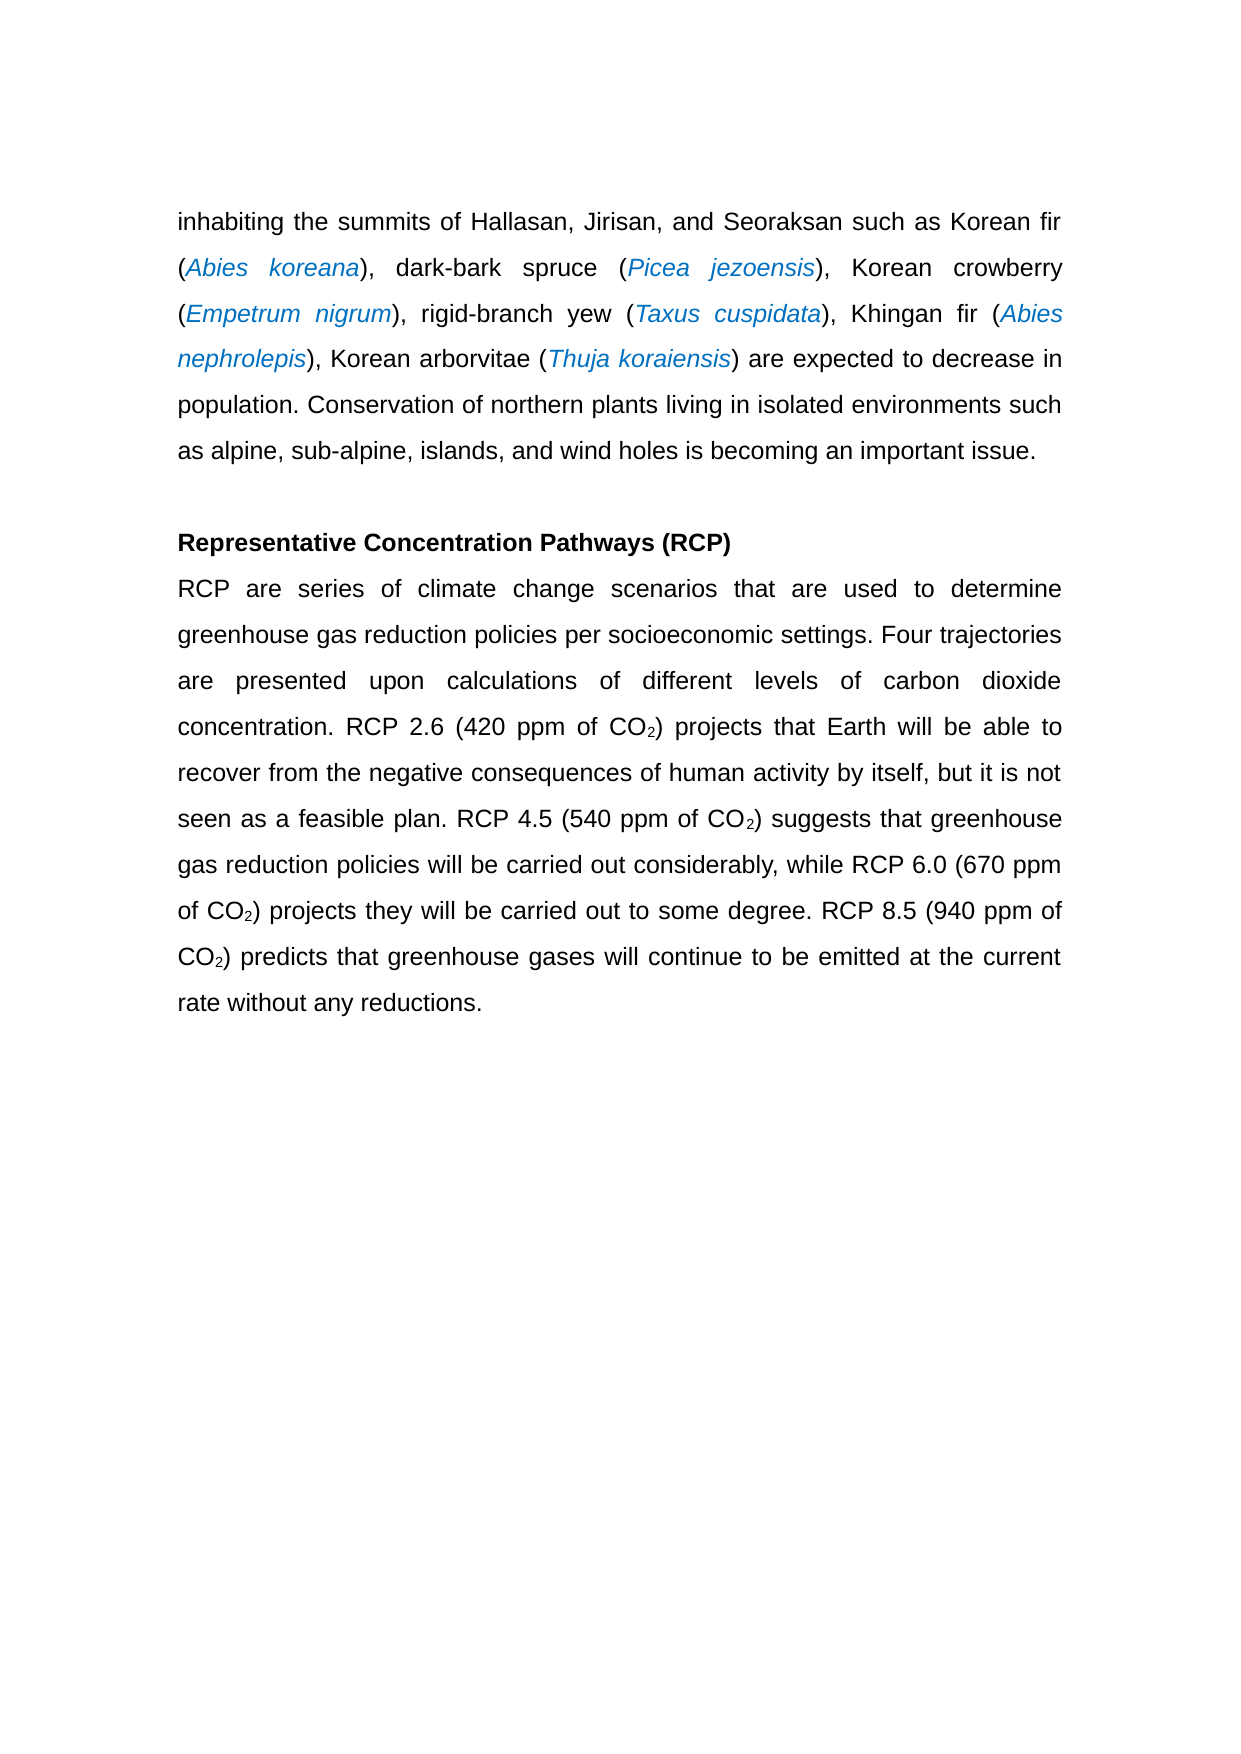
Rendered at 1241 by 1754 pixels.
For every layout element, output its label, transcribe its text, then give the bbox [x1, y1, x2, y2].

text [177, 207, 1063, 465]
text RCP are series of climate change scenarios that are used to determine greenhouse gas reduction policies per socioeconomic settings. Four trajectories are presented upon calculations of different levels of carbon dioxide concentration. RCP 2.6 (420 ppm of CO2) projects that Earth will be able to recover from the negative consequences of human activity by itself, but it is not seen as a feasible plan. RCP 4.5 (540 ppm of CO2) suggests that greenhouse gas reduction policies will be carried out considerably, while RCP 6.0 (670 ppm of CO2) projects they will be carried out to some degree. RCP 8.5 (940 ppm of CO2) predicts that greenhouse gases will continue to be emitted at the current rate without any reductions. [177, 574, 1063, 1016]
text Representative Concentration Pathways (RCP) [177, 528, 1063, 557]
